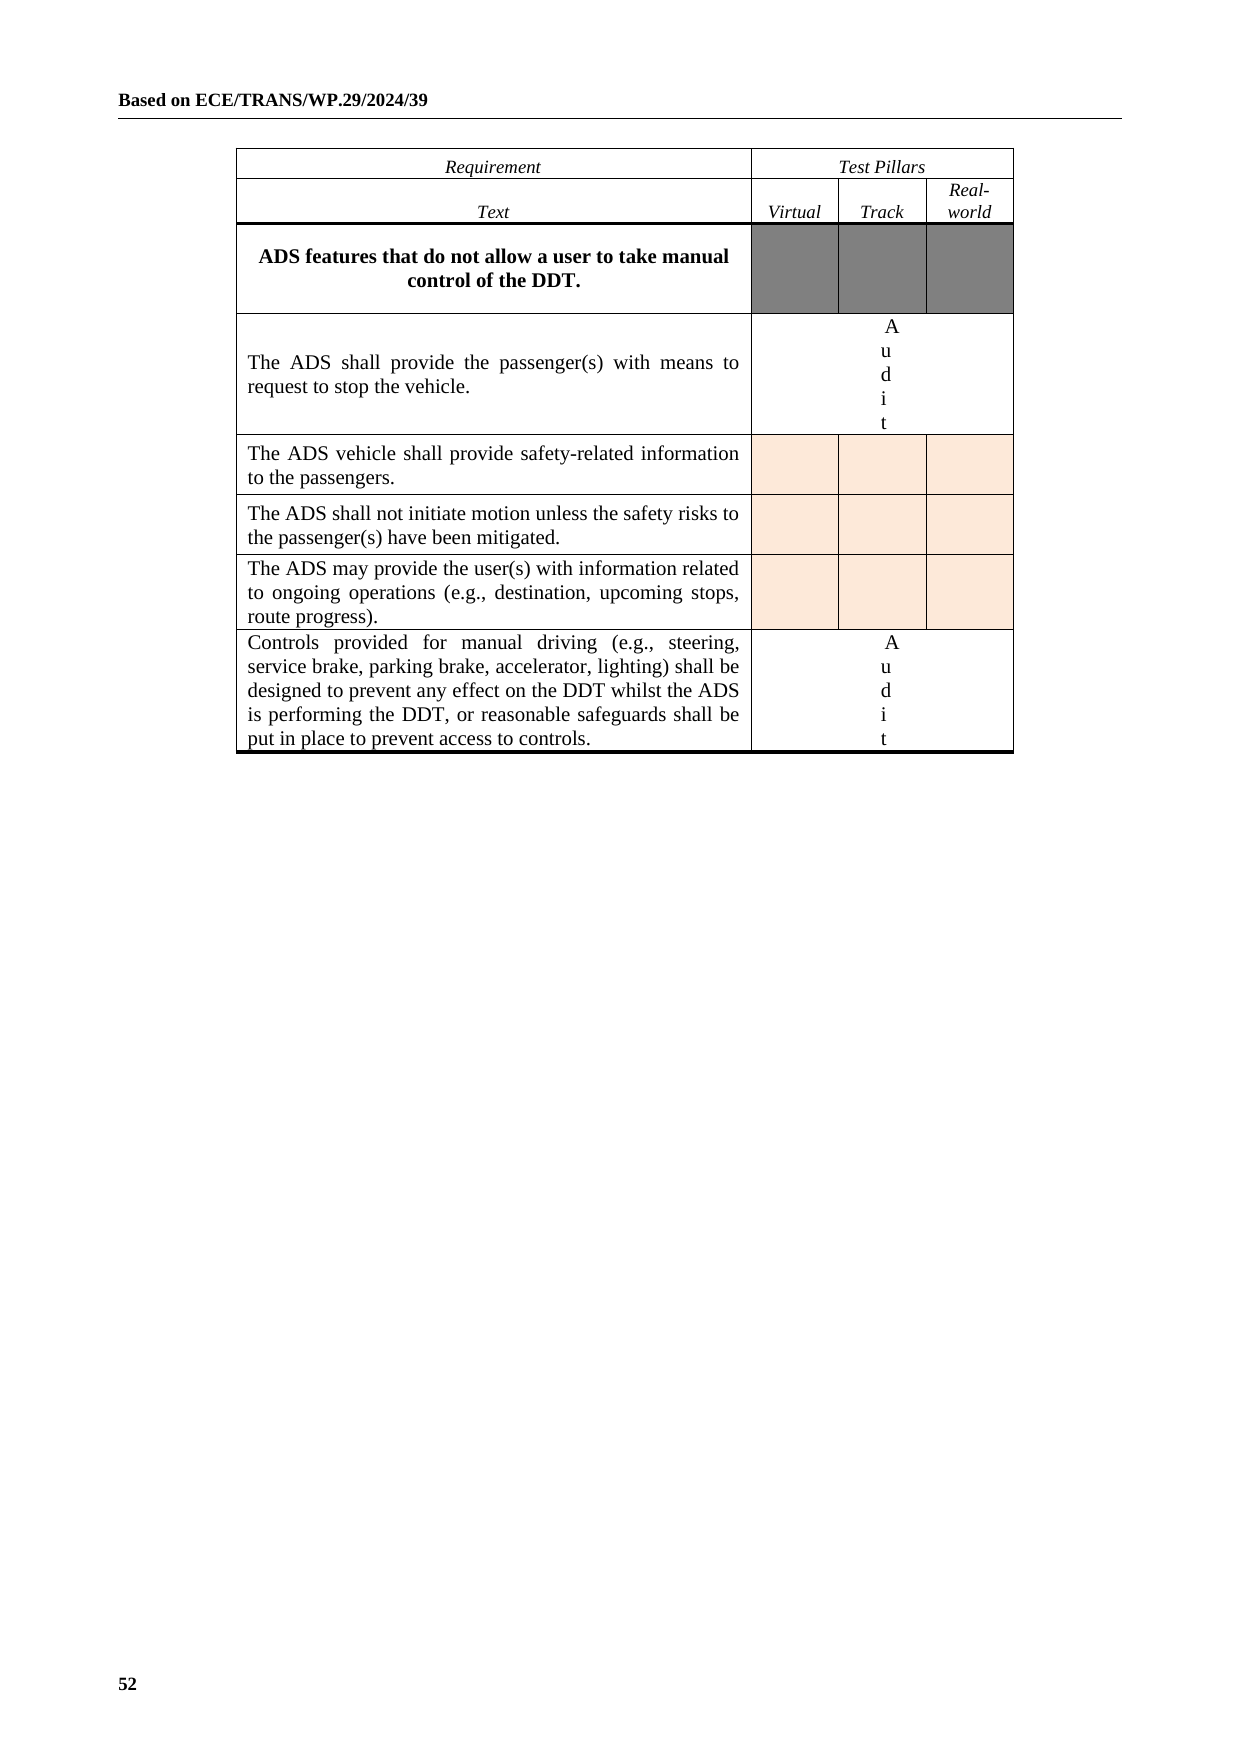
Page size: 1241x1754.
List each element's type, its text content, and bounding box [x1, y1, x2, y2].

table_cell [927, 495, 1013, 554]
table_cell Virtual [752, 179, 838, 222]
table_cell [752, 435, 838, 494]
table_cell Track [839, 179, 926, 222]
table_header Test Pillars [752, 149, 1013, 178]
table_cell The ADS shall not initiate motion unless the safety risks to the passenger(s) have been mitigated. [237, 495, 751, 554]
table_cell [839, 495, 926, 554]
table_cell Controls provided for manual driving (e.g., steering, service brake, parking brake, accelerator, lighting) shall be designed to prevent any effect on the DDT whilst the ADS is performing the DDT, or reasonable safeguards shall be put in place to prevent access to controls. [237, 630, 751, 750]
table_cell Real-world [927, 179, 1013, 222]
table_cell [927, 435, 1013, 494]
table_cell Audit [752, 630, 1013, 750]
table_cell Text [237, 179, 751, 222]
table_cell [927, 225, 1013, 313]
table_cell [752, 555, 838, 629]
table_cell [839, 225, 926, 313]
table_header Requirement [237, 149, 751, 178]
table_cell The ADS vehicle shall provide safety-related information to the passengers. [237, 435, 751, 494]
table_cell [752, 225, 838, 313]
table_cell ADS features that do not allow a user to take manual control of the DDT. [237, 225, 751, 313]
table_cell The ADS may provide the user(s) with information related to ongoing operations (e.g., destination, upcoming stops, route progress). [237, 555, 751, 629]
table_cell Audit [752, 314, 1013, 434]
table_cell [927, 555, 1013, 629]
table_cell [839, 435, 926, 494]
table_cell [752, 495, 838, 554]
table_cell [839, 555, 926, 629]
table_cell The ADS shall provide the passenger(s) with means to request to stop the vehicle. [237, 314, 751, 434]
